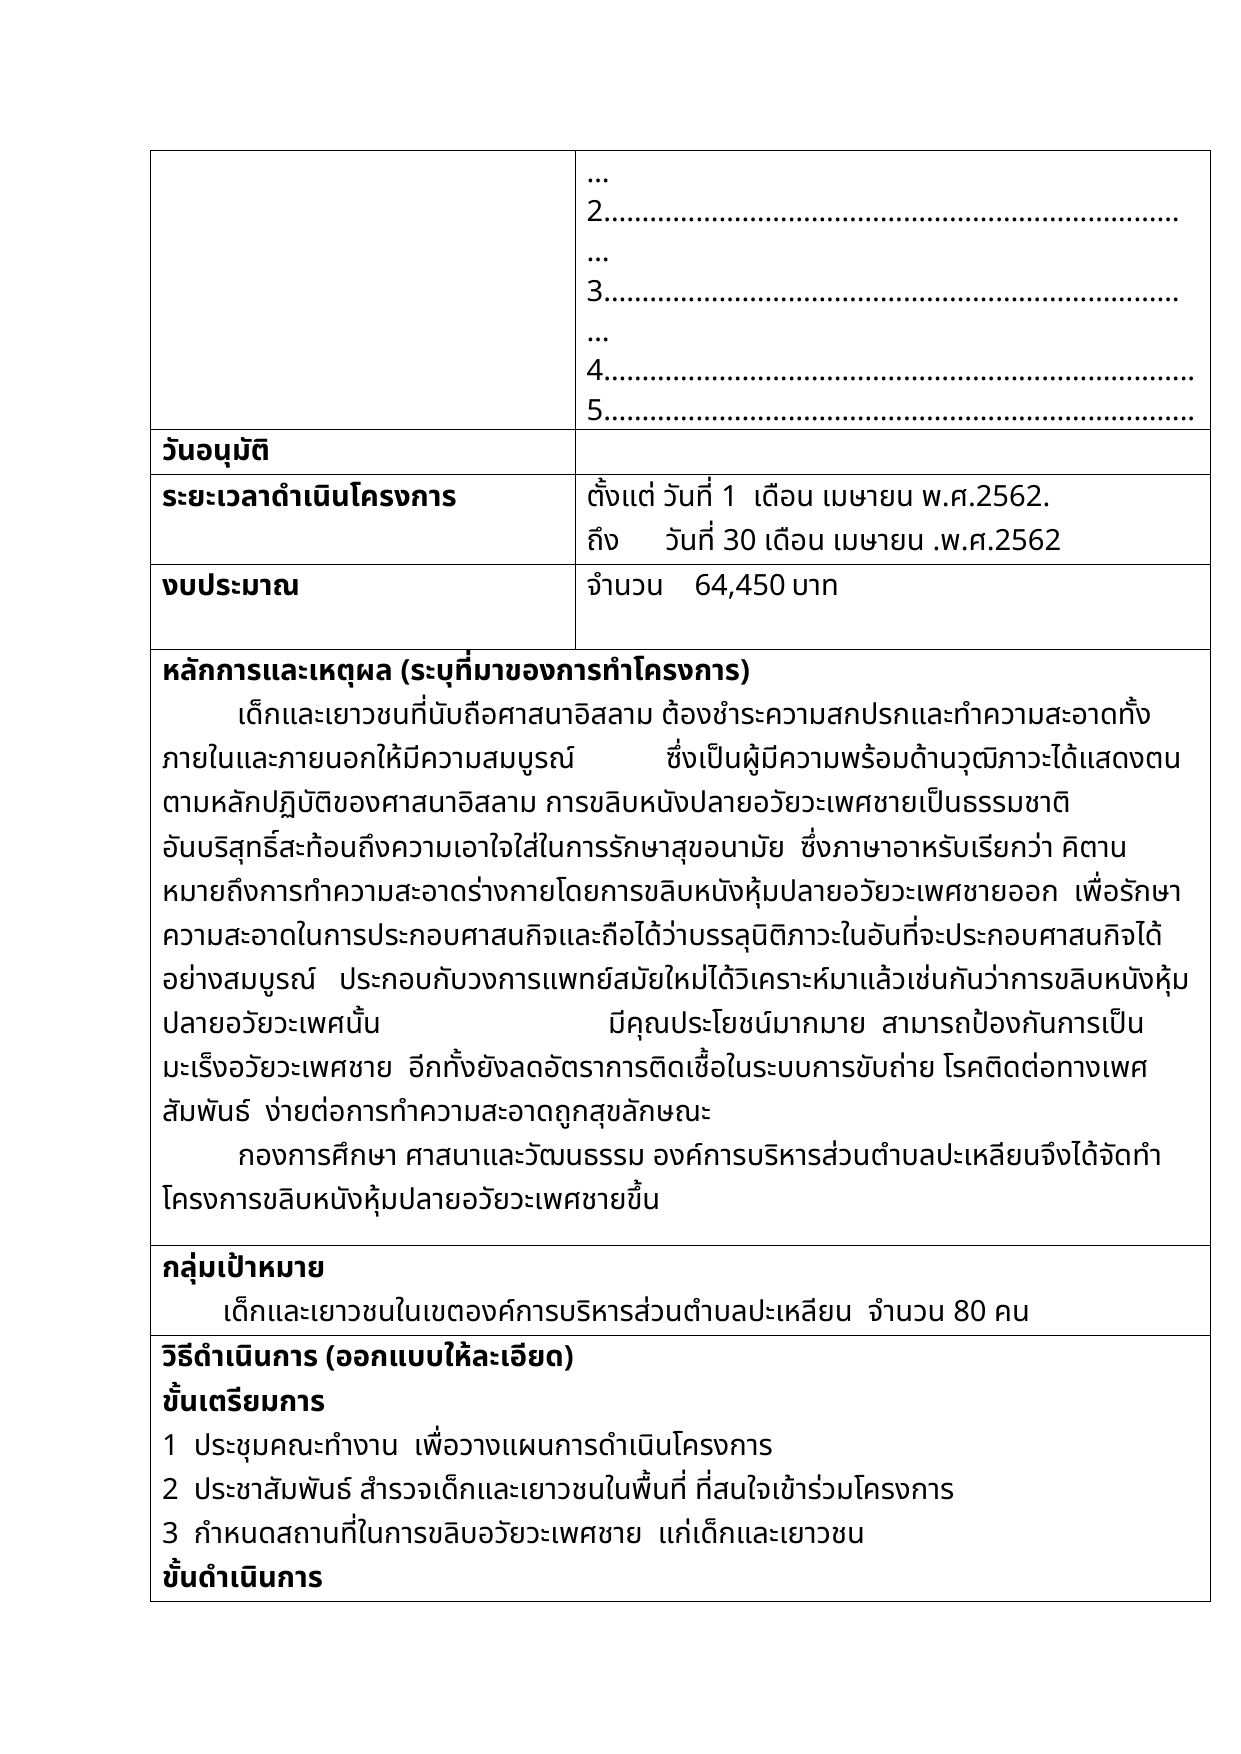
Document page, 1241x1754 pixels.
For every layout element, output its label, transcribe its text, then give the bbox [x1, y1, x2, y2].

table_cell ระยะเวลาดำเนินโครงการ [151, 475, 575, 563]
table_cell [576, 430, 1210, 474]
table_cell วันอนุมัติ [151, 430, 575, 474]
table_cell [151, 151, 575, 429]
table_cell จำนวน 64,450บาท [576, 565, 1210, 648]
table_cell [576, 151, 1210, 429]
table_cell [151, 1336, 1210, 1601]
table_cell หลักการและเหตุผล (ระบุที่มาของการทำโครงการ) เด็กและเยาวชนที่นับถือศาสนาอิสลาม ต้องชำระความสกปรกและทำความสะอาดทั้งภายในและภายนอกให้มีความสมบูรณ์ ซึ่งเป็นผู้มีความพร้อมด้านวุฒิภาวะได้แสดงตนตามหลักปฏิบัติของศาสนาอิสลาม การขลิบหนังปลายอวัยวะเพศชายเป็นธรรมชาติ อันบริสุทธิ์สะท้อนถึงความเอาใจใส่ในการรักษาสุขอนามัย ซึ่งภาษาอาหรับเรียกว่า คิตาน หมายถึงการทำความสะอาดร่างกายโดยการขลิบหนังหุ้มปลายอวัยวะเพศชายออก เพื่อรักษาความสะอาดในการประกอบศาสนกิจและถือได้ว่าบรรลุนิติภาวะในอันที่จะประกอบศาสนกิจได้อย่างสมบูรณ์ ประกอบกับวงการแพทย์สมัยใหม่ได้วิเคราะห์มาแล้วเช่นกันว่าการขลิบหนังหุ้มปลายอวัยวะเพศนั้น มีคุณประโยชน์มากมาย สามารถป้องกันการเป็นมะเร็งอวัยวะเพศชาย อีกทั้งยังลดอัตราการติดเชื้อในระบบการขับถ่าย โรคติดต่อทางเพศสัมพันธ์ ง่ายต่อการทำความสะอาดถูกสุขลักษณะ กองการศึกษา ศาสนาและวัฒนธรรม องค์การบริหารส่วนตำบลปะเหลียนจึงได้จัดทำโครงการขลิบหนังหุ้มปลายอวัยวะเพศชายขึ้น [151, 650, 1210, 1245]
table_cell กลุ่มเป้าหมาย เด็กและเยาวชนในเขตองค์การบริหารส่วนตำบลปะเหลียน จำนวน 80 คน [151, 1246, 1210, 1335]
table_cell ตั้งแต่ วันที่ 1 เดือน เมษายน พ.ศ.2562. ถึง วันที่ 30 เดือน เมษายน .พ.ศ.2562 [576, 475, 1210, 563]
table_cell งบประมาณ [151, 565, 575, 648]
